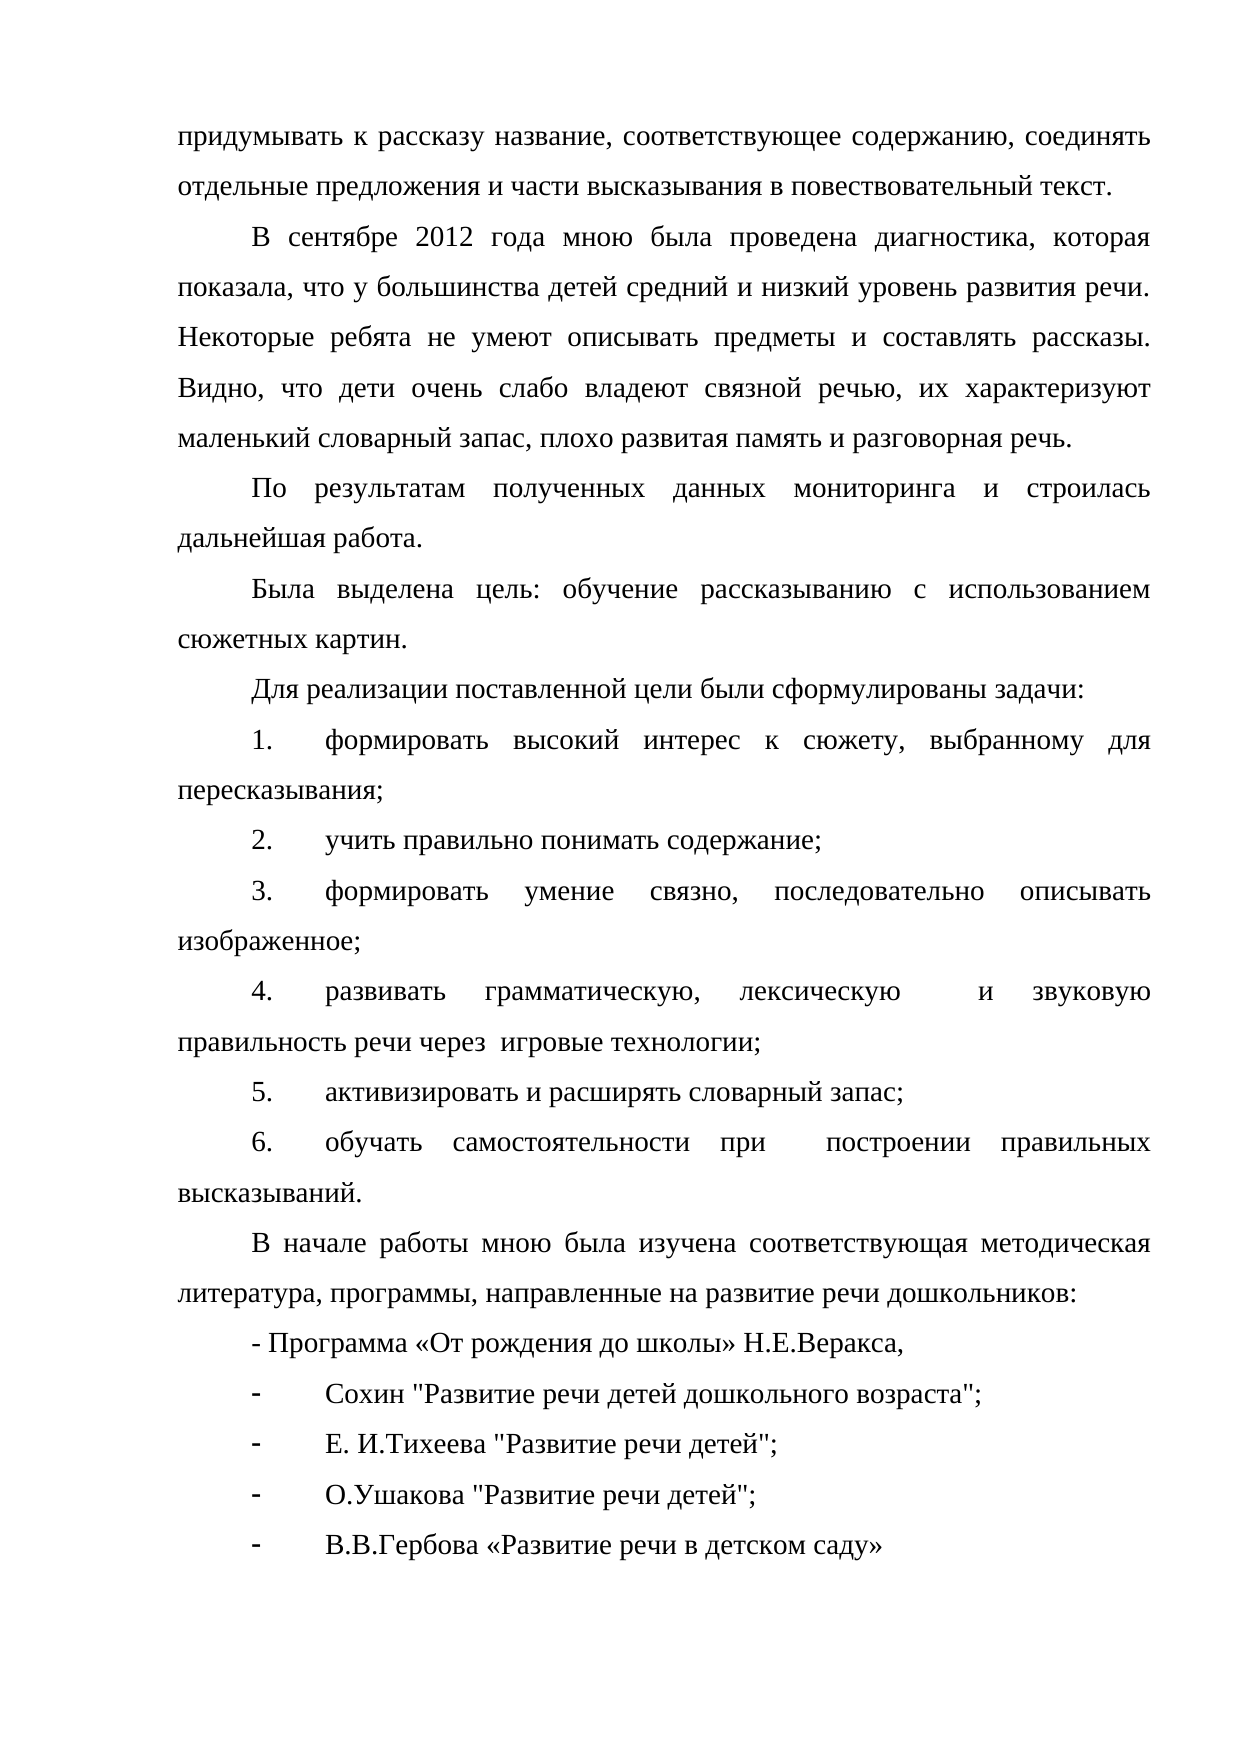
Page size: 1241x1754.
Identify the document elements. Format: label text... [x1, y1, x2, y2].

list учить правильно понимать содержание; [177, 822, 1152, 856]
list В.В.Гербова «Развитие речи в детском саду» [177, 1527, 1152, 1561]
list Е. И.Тихеева "Развитие речи детей"; [177, 1426, 1152, 1460]
text В сентябре 2012 года мною была проведена диагностика, которая показала, что у большинства детей средний и низкий уровень развития речи. Некоторые ребята не умеют описывать предметы и составлять рассказы. Видно, что дети очень слабо владеют связной речью, их характеризуют маленький словарный запас, плохо развитая память и разговорная речь. [177, 219, 1152, 453]
list формировать высокий интерес к сюжету, выбранному для пересказывания; [177, 722, 1152, 806]
list активизировать и расширять словарный запас; [177, 1074, 1152, 1108]
text По результатам полученных данных мониторинга и строилась дальнейшая работа. [177, 470, 1152, 554]
text В начале работы мною была изучена соответствующая методическая литература, программы, направленные на развитие речи дошкольников: [177, 1225, 1152, 1309]
list формировать умение связно, последовательно описывать изображенное; [177, 873, 1152, 957]
text Для реализации поставленной цели были сформулированы задачи: [177, 672, 1152, 705]
list обучать самостоятельности при построении правильных высказываний. [177, 1124, 1152, 1208]
list О.Ушакова "Развитие речи детей"; [177, 1477, 1152, 1510]
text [177, 118, 1152, 202]
list развивать грамматическую, лексическую и звуковую правильность речи через игровые технологии; [177, 973, 1152, 1057]
text - Программа «От рождения до школы» Н.Е.Веракса, [177, 1326, 1152, 1359]
text Была выделена цель: обучение рассказыванию с использованием сюжетных картин. [177, 571, 1152, 655]
list Сохин "Развитие речи детей дошкольного возраста"; [177, 1376, 1152, 1409]
